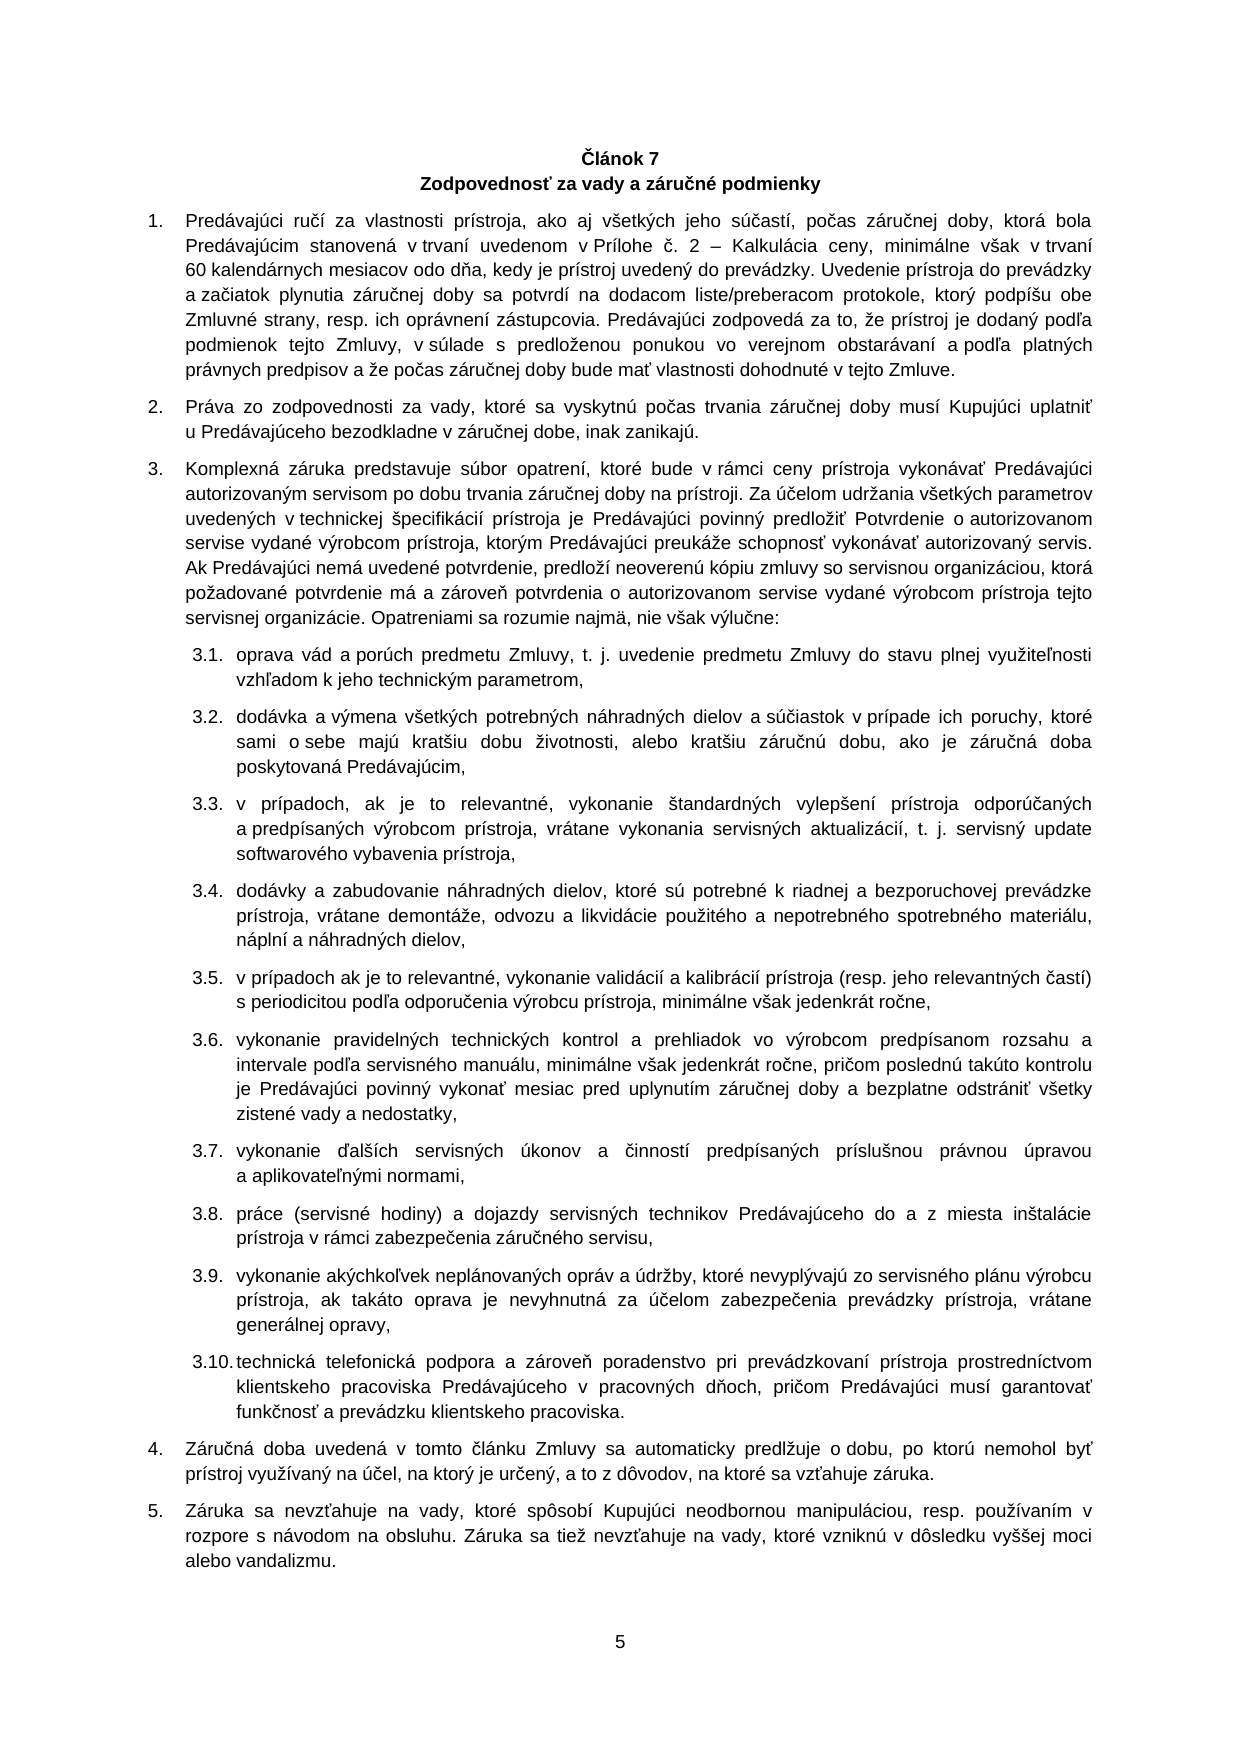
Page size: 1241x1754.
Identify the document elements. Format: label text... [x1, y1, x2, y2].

list Predávajúci ručí za vlastnosti prístroja, ako aj všetkých jeho súčastí, počas záručnej doby, ktorá bola Predávajúcim stanovená v trvaní uvedenom v Prílohe č. 2 – Kalkulácia ceny, minimálne však v trvaní 60 kalendárnych mesiacov odo dňa, kedy je prístroj uvedený do prevádzky. Uvedenie prístroja do prevádzky a začiatok plynutia záručnej doby sa potvrdí na dodacom liste/preberacom protokole, ktorý podpíšu obe Zmluvné strany, resp. ich oprávnení zástupcovia. Predávajúci zodpovedá za to, že prístroj je dodaný podľa podmienok tejto Zmluvy, v súlade s predloženou ponukou vo verejnom obstarávaní a podľa platných právnych predpisov a že počas záručnej doby bude mať vlastnosti dohodnuté v tejto Zmluve. [148, 210, 1093, 380]
list technická telefonická podpora a zároveň poradenstvo pri prevádzkovaní prístroja prostredníctvom klientskeho pracoviska Predávajúceho v pracovných dňoch, pričom Predávajúci musí garantovať funkčnosť a prevádzku klientskeho pracoviska. [192, 1351, 1093, 1422]
list práce (servisné hodiny) a dojazdy servisných technikov Predávajúceho do a z miesta inštalácie prístroja v rámci zabezpečenia záručného servisu, [192, 1202, 1093, 1249]
text Článok 7 [148, 148, 1093, 169]
list Záruka sa nevzťahuje na vady, ktoré spôsobí Kupujúci neodbornou manipuláciou, resp. používaním v rozpore s návodom na obsluhu. Záruka sa tiež nevzťahuje na vady, ktoré vzniknú v dôsledku vyššej moci alebo vandalizmu. [148, 1500, 1093, 1571]
list v prípadoch ak je to relevantné, vykonanie validácií a kalibrácií prístroja (resp. jeho relevantných častí) s periodicitou podľa odporučenia výrobcu prístroja, minimálne však jedenkrát ročne, [192, 967, 1093, 1013]
text Zodpovednosť za vady a záručné podmienky [148, 172, 1093, 194]
list Komplexná záruka predstavuje súbor opatrení, ktoré bude v rámci ceny prístroja vykonávať Predávajúci autorizovaným servisom po dobu trvania záručnej doby na prístroji. Za účelom udržania všetkých parametrov uvedených v technickej špecifikácií prístroja je Predávajúci povinný predložiť Potvrdenie o autorizovanom servise vydané výrobcom prístroja, ktorým Predávajúci preukáže schopnosť vykonávať autorizovaný servis. Ak Predávajúci nemá uvedené potvrdenie, predloží neoverenú kópiu zmluvy so servisnou organizáciou, ktorá požadované potvrdenie má a zároveň potvrdenia o autorizovanom servise vydané výrobcom prístroja tejto servisnej organizácie. Opatreniami sa rozumie najmä, nie však výlučne: [148, 458, 1093, 628]
list Práva zo zodpovednosti za vady, ktoré sa vyskytnú počas trvania záručnej doby musí Kupujúci uplatniť u Predávajúceho bezodkladne v záručnej dobe, inak zanikajú. [148, 396, 1093, 442]
list Záručná doba uvedená v tomto článku Zmluvy sa automaticky predlžuje o dobu, po ktorú nemohol byť prístroj využívaný na účel, na ktorý je určený, a to z dôvodov, na ktoré sa vzťahuje záruka. [148, 1438, 1093, 1484]
list v prípadoch, ak je to relevantné, vykonanie štandardných vylepšení prístroja odporúčaných a predpísaných výrobcom prístroja, vrátane vykonania servisných aktualizácií, t. j. servisný update softwarového vybavenia prístroja, [192, 793, 1093, 864]
list vykonanie pravidelných technických kontrol a prehliadok vo výrobcom predpísanom rozsahu a intervale podľa servisného manuálu, minimálne však jedenkrát ročne, pričom poslednú takúto kontrolu je Predávajúci povinný vykonať mesiac pred uplynutím záručnej doby a bezplatne odstrániť všetky zistené vady a nedostatky, [192, 1029, 1093, 1124]
list vykonanie ďalších servisných úkonov a činností predpísaných príslušnou právnou úpravou a aplikovateľnými normami, [192, 1140, 1093, 1187]
list oprava vád a porúch predmetu Zmluvy, t. j. uvedenie predmetu Zmluvy do stavu plnej využiteľnosti vzhľadom k jeho technickým parametrom, [192, 644, 1093, 690]
list dodávka a výmena všetkých potrebných náhradných dielov a súčiastok v prípade ich poruchy, ktoré sami o sebe majú kratšiu dobu životnosti, alebo kratšiu záručnú dobu, ako je záručná doba poskytovaná Predávajúcim, [192, 706, 1093, 777]
list vykonanie akýchkoľvek neplánovaných opráv a údržby, ktoré nevyplývajú zo servisného plánu výrobcu prístroja, ak takáto oprava je nevyhnutná za účelom zabezpečenia prevádzky prístroja, vrátane generálnej opravy, [192, 1264, 1093, 1336]
list dodávky a zabudovanie náhradných dielov, ktoré sú potrebné k riadnej a bezporuchovej prevádzke prístroja, vrátane demontáže, odvozu a likvidácie použitého a nepotrebného spotrebného materiálu, náplní a náhradných dielov, [192, 880, 1093, 951]
